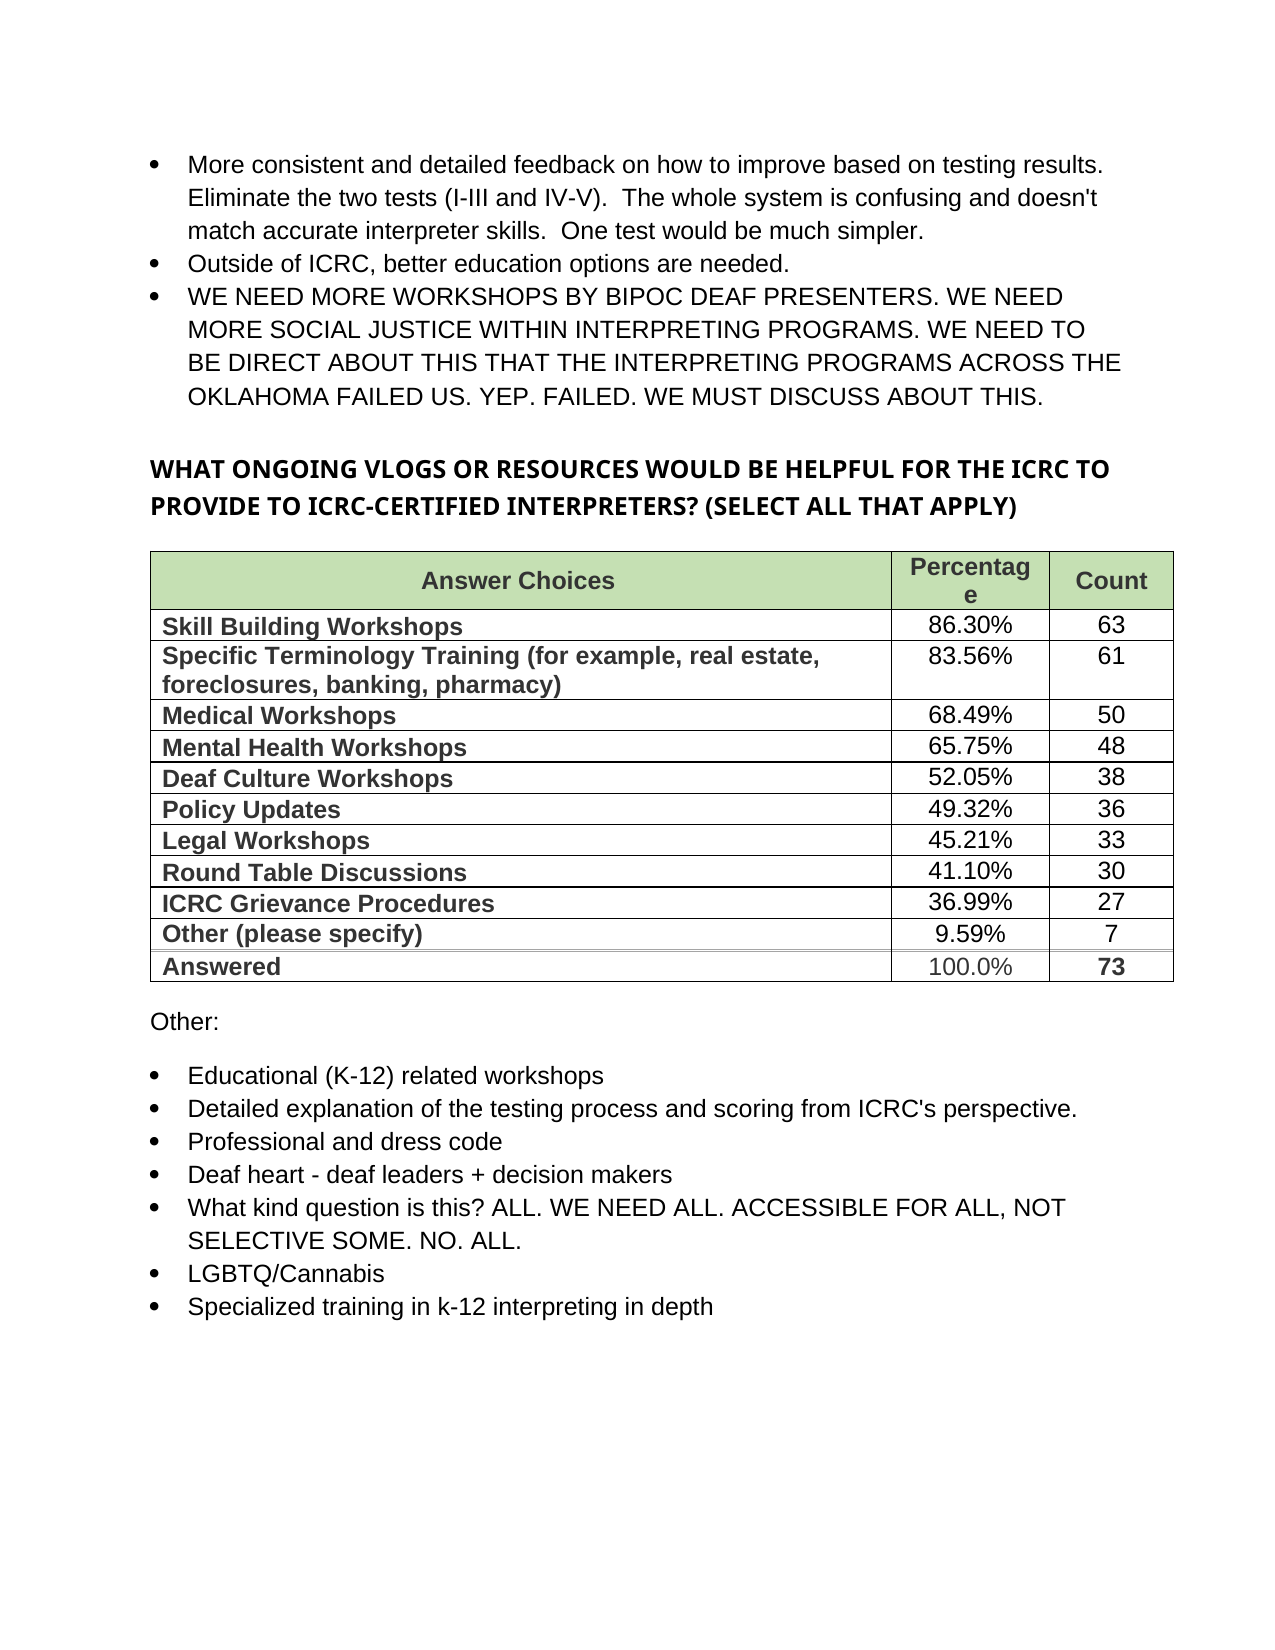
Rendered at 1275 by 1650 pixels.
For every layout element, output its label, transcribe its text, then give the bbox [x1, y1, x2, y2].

table_header Count [1050, 552, 1173, 609]
table_header Answer Choices [151, 552, 891, 609]
table_cell 27 [1050, 888, 1173, 918]
table_cell 86.30% [892, 610, 1049, 640]
table_cell Answered [151, 952, 891, 981]
table_cell 83.56% [892, 641, 1049, 699]
list What kind question is this? ALL. WE NEED ALL. ACCESSIBLE FOR ALL, NOT SELECTIVE SOME. NO. ALL. [150, 1193, 1125, 1255]
table_cell 50 [1050, 700, 1173, 730]
table_cell 61 [1050, 641, 1173, 699]
table_header Percentage [892, 552, 1049, 609]
table_cell 7 [1050, 919, 1173, 949]
list Detailed explanation of the testing process and scoring from ICRC's perspective. [150, 1094, 1125, 1123]
table_cell 41.10% [892, 856, 1049, 886]
table_cell Medical Workshops [151, 700, 891, 730]
text Other: [150, 1007, 1125, 1036]
subtitle What ongoing vlogs or resources would be helpful for the ICRC to provide to ICRC-certified interpreters? (select all that apply) [150, 452, 1125, 523]
table_cell Deaf Culture Workshops [151, 763, 891, 793]
table_cell 45.21% [892, 825, 1049, 855]
table_cell Policy Updates [151, 794, 891, 824]
list More consistent and detailed feedback on how to improve based on testing results. Eliminate the two tests (I-III and IV-V). The whole system is confusing and doesn't match accurate interpreter skills. One test would be much simpler. [150, 150, 1125, 245]
list Specialized training in k-12 interpreting in depth [150, 1292, 1125, 1321]
list Outside of ICRC, better education options are needed. [150, 249, 1125, 278]
table_cell 65.75% [892, 731, 1049, 761]
table_cell 9.59% [892, 919, 1049, 949]
table_cell 63 [1050, 610, 1173, 640]
table_cell Mental Health Workshops [151, 731, 891, 761]
table_cell 68.49% [892, 700, 1049, 730]
table_cell Other (please specify) [151, 919, 891, 949]
table_cell 30 [1050, 856, 1173, 886]
table_cell 49.32% [892, 794, 1049, 824]
table_cell 36.99% [892, 888, 1049, 918]
list WE NEED MORE WORKSHOPS BY BIPOC DEAF PRESENTERS. WE NEED MORE SOCIAL JUSTICE WITHIN INTERPRETING PROGRAMS. WE NEED TO BE DIRECT ABOUT THIS THAT THE INTERPRETING PROGRAMS ACROSS THE OKLAHOMA FAILED US. YEP. FAILED. WE MUST DISCUSS ABOUT THIS. [150, 282, 1125, 410]
table_cell Legal Workshops [151, 825, 891, 855]
list Deaf heart - deaf leaders + decision makers [150, 1160, 1125, 1189]
table_cell 52.05% [892, 763, 1049, 793]
table_cell Skill Building Workshops [151, 610, 891, 640]
table_cell 73 [1050, 952, 1173, 981]
table_cell 100.0% [892, 952, 1049, 981]
list Educational (K-12) related workshops [150, 1061, 1125, 1089]
table_cell 33 [1050, 825, 1173, 855]
list Professional and dress code [150, 1127, 1125, 1156]
table_cell 48 [1050, 731, 1173, 761]
table_cell ICRC Grievance Procedures [151, 888, 891, 918]
table_cell Round Table Discussions [151, 856, 891, 886]
table_cell Specific Terminology Training (for example, real estate, foreclosures, banking, pharmacy) [151, 641, 891, 699]
table_cell 38 [1050, 763, 1173, 793]
table_cell 36 [1050, 794, 1173, 824]
list LGBTQ/Cannabis [150, 1259, 1125, 1288]
